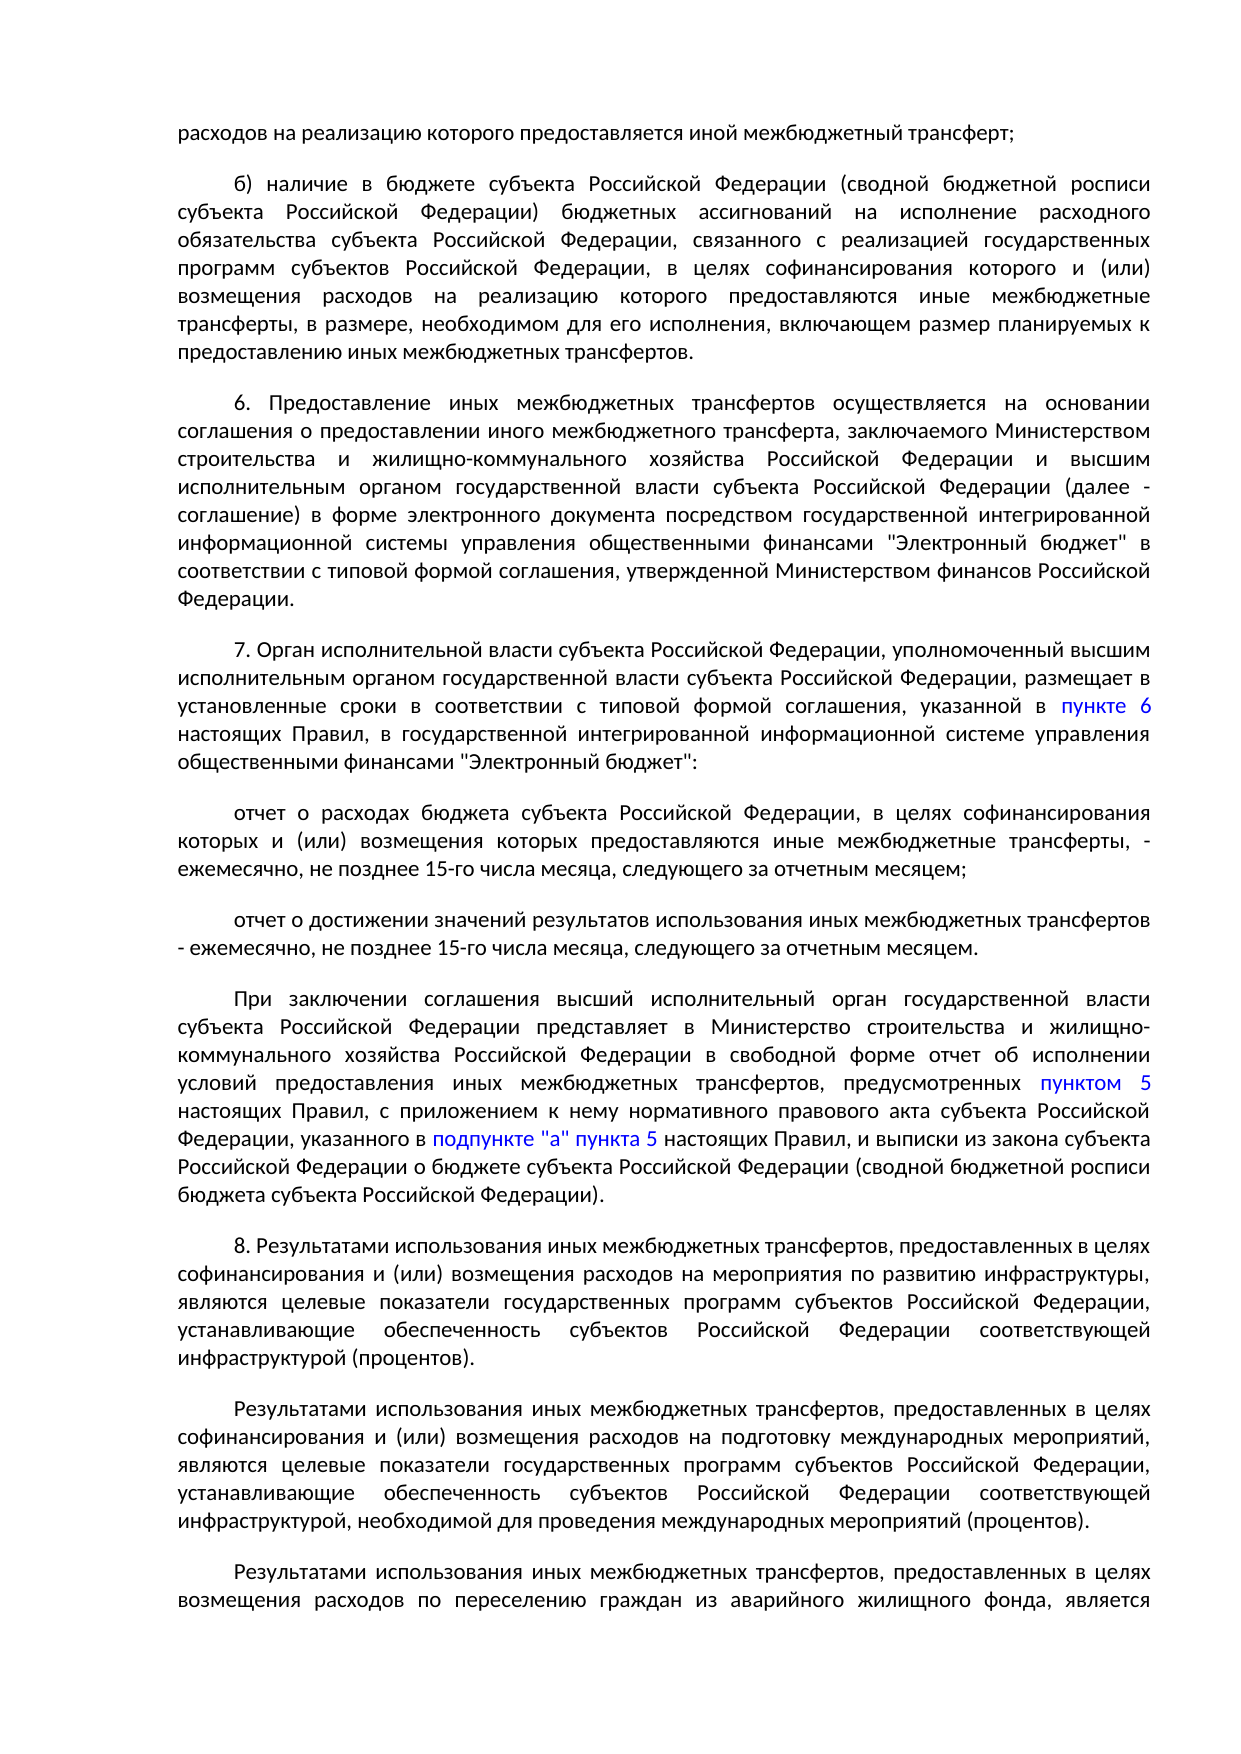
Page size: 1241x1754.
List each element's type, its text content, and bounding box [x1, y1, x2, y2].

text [177, 118, 1152, 146]
text отчет о достижении значений результатов использования иных межбюджетных трансфертов - ежемесячно, не позднее 15-го числа месяца, следующего за отчетным месяцем. [177, 905, 1152, 961]
text 7. Орган исполнительной власти субъекта Российской Федерации, уполномоченный высшим исполнительным органом государственной власти субъекта Российской Федерации, размещает в установленные сроки в соответствии с типовой формой соглашения, указанной в пункте 6 настоящих Правил, в государственной интегрированной информационной системе управления общественными финансами "Электронный бюджет": [177, 635, 1152, 775]
text Результатами использования иных межбюджетных трансфертов, предоставленных в целях софинансирования и (или) возмещения расходов на подготовку международных мероприятий, являются целевые показатели государственных программ субъектов Российской Федерации, устанавливающие обеспеченность субъектов Российской Федерации соответствующей инфраструктурой, необходимой для проведения международных мероприятий (процентов). [177, 1394, 1152, 1534]
text 6. Предоставление иных межбюджетных трансфертов осуществляется на основании соглашения о предоставлении иного межбюджетного трансферта, заключаемого Министерством строительства и жилищно-коммунального хозяйства Российской Федерации и высшим исполнительным органом государственной власти субъекта Российской Федерации (далее - соглашение) в форме электронного документа посредством государственной интегрированной информационной системы управления общественными финансами "Электронный бюджет" в соответствии с типовой формой соглашения, утвержденной Министерством финансов Российской Федерации. [177, 388, 1152, 612]
text При заключении соглашения высший исполнительный орган государственной власти субъекта Российской Федерации представляет в Министерство строительства и жилищно-коммунального хозяйства Российской Федерации в свободной форме отчет об исполнении условий предоставления иных межбюджетных трансфертов, предусмотренных пунктом 5 настоящих Правил, с приложением к нему нормативного правового акта субъекта Российской Федерации, указанного в подпункте "а" пункта 5 настоящих Правил, и выписки из закона субъекта Российской Федерации о бюджете субъекта Российской Федерации (сводной бюджетной росписи бюджета субъекта Российской Федерации). [177, 984, 1152, 1208]
text отчет о расходах бюджета субъекта Российской Федерации, в целях софинансирования которых и (или) возмещения которых предоставляются иные межбюджетные трансферты, - ежемесячно, не позднее 15-го числа месяца, следующего за отчетным месяцем; [177, 798, 1152, 882]
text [177, 1557, 1152, 1613]
text б) наличие в бюджете субъекта Российской Федерации (сводной бюджетной росписи субъекта Российской Федерации) бюджетных ассигнований на исполнение расходного обязательства субъекта Российской Федерации, связанного с реализацией государственных программ субъектов Российской Федерации, в целях софинансирования которого и (или) возмещения расходов на реализацию которого предоставляются иные межбюджетные трансферты, в размере, необходимом для его исполнения, включающем размер планируемых к предоставлению иных межбюджетных трансфертов. [177, 169, 1152, 365]
text 8. Результатами использования иных межбюджетных трансфертов, предоставленных в целях софинансирования и (или) возмещения расходов на мероприятия по развитию инфраструктуры, являются целевые показатели государственных программ субъектов Российской Федерации, устанавливающие обеспеченность субъектов Российской Федерации соответствующей инфраструктурой (процентов). [177, 1231, 1152, 1371]
